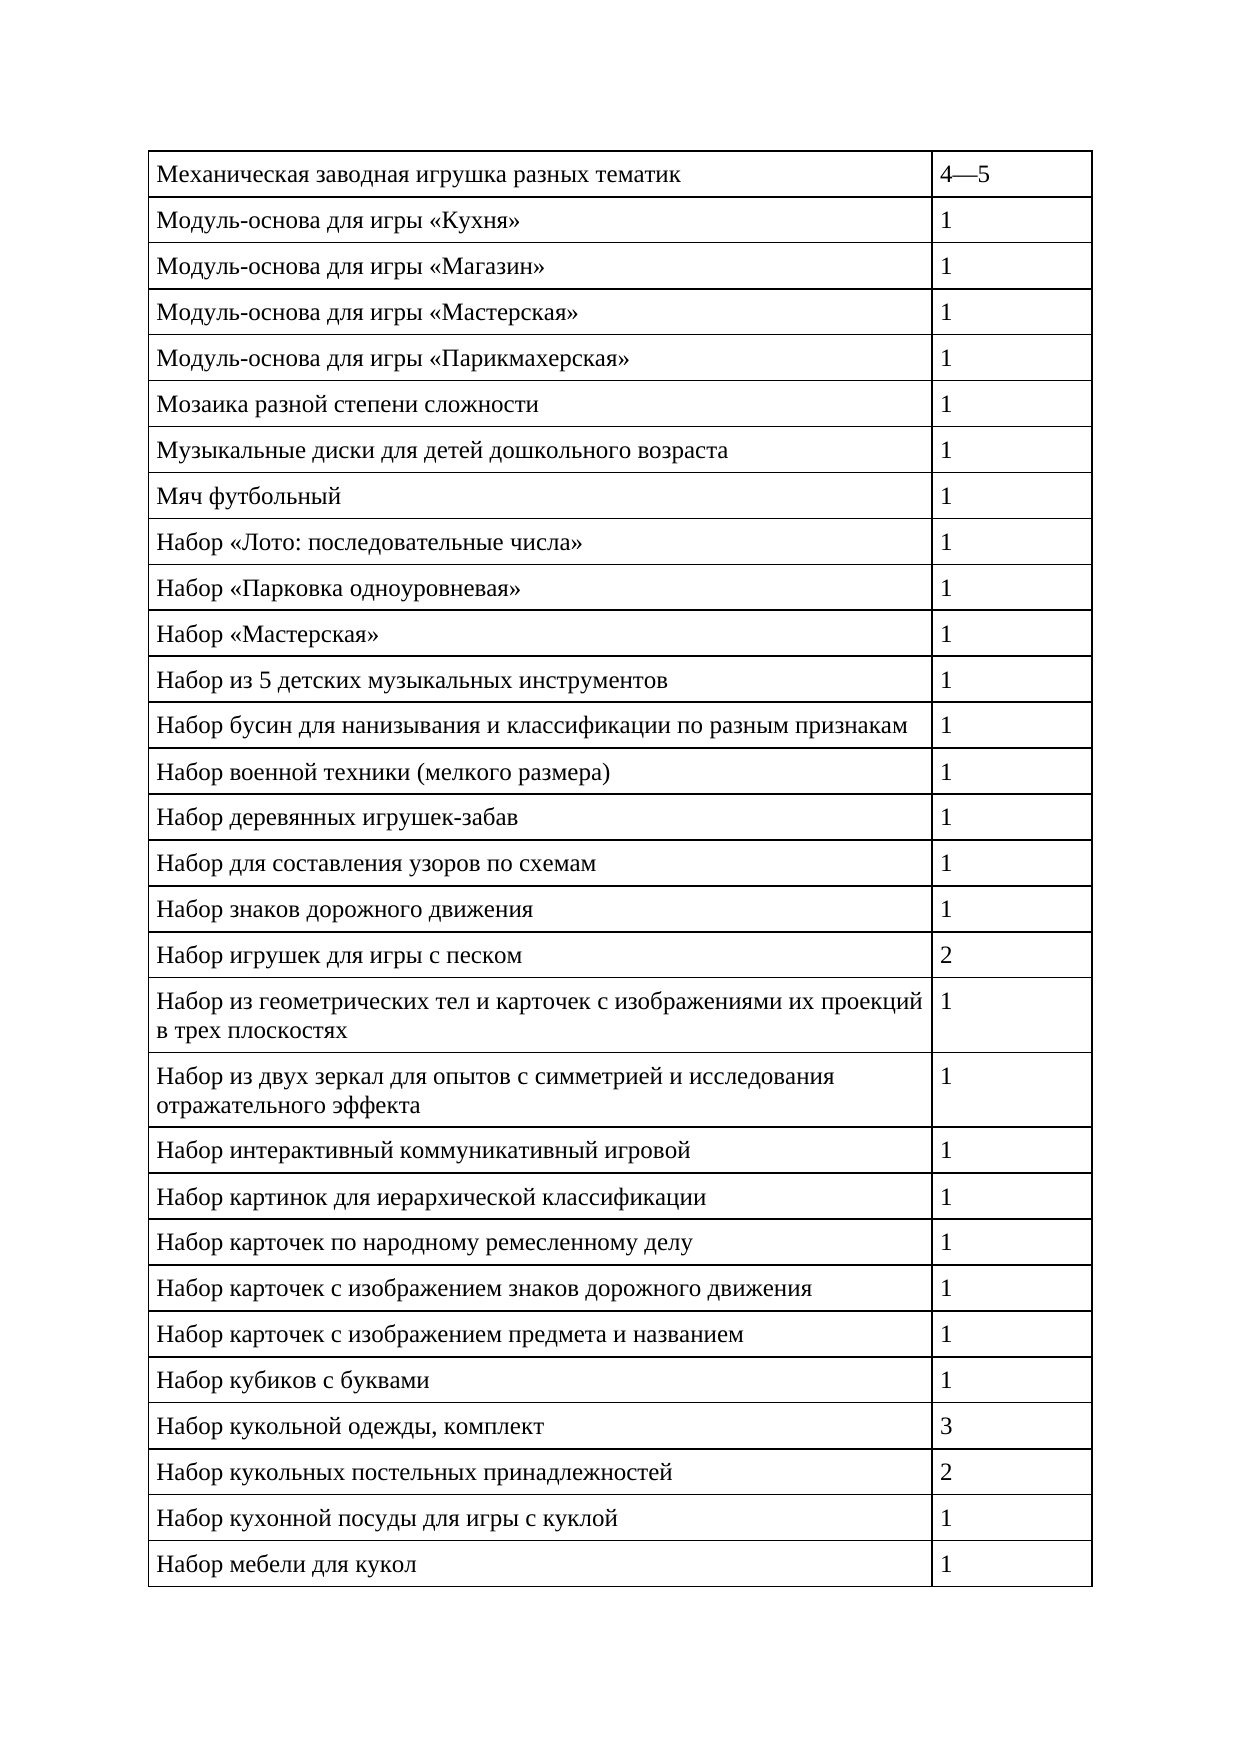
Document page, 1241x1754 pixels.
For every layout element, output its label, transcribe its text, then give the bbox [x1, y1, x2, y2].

table_cell Набор мебели для кукол [149, 1541, 931, 1586]
table_cell 1 [933, 290, 1091, 334]
table_cell Набор игрушек для игры с песком [149, 933, 931, 977]
table_cell 1 [933, 841, 1091, 885]
table_cell 1 [933, 657, 1091, 701]
table_cell 1 [933, 795, 1091, 839]
table_cell 1 [933, 887, 1091, 931]
table_cell Модуль-основа для игры «Мастерская» [149, 290, 931, 334]
table_cell 3 [933, 1403, 1091, 1448]
table_cell Механическая заводная игрушка разных тематик [149, 152, 931, 196]
table_cell 1 [933, 1220, 1091, 1264]
table_cell Модуль-основа для игры «Парикмахерская» [149, 335, 931, 380]
table_cell 1 [933, 1174, 1091, 1218]
table_cell Набор из геометрических тел и карточек с изображениями их проекций в трех плоскостях [149, 978, 931, 1052]
table_cell Набор «Парковка одноуровневая» [149, 565, 931, 609]
table_cell Набор кукольных постельных принадлежностей [149, 1450, 931, 1494]
table_cell 1 [933, 198, 1091, 242]
table_cell Набор «Лото: последовательные числа» [149, 519, 931, 563]
table_cell Мяч футбольный [149, 473, 931, 517]
table_cell Набор из 5 детских музыкальных инструментов [149, 657, 931, 701]
table_cell 1 [933, 1128, 1091, 1172]
table_cell 4—5 [933, 152, 1091, 196]
table_cell Набор карточек с изображением предмета и названием [149, 1312, 931, 1356]
table_cell Музыкальные диски для детей дошкольного возраста [149, 427, 931, 472]
table_cell Набор кукольной одежды, комплект [149, 1403, 931, 1448]
table_cell 1 [933, 1312, 1091, 1356]
table_cell 1 [933, 749, 1091, 793]
table_cell 1 [933, 519, 1091, 563]
table_cell 1 [933, 427, 1091, 472]
table_cell Набор интерактивный коммуникативный игровой [149, 1128, 931, 1172]
table_cell Набор кухонной посуды для игры с куклой [149, 1495, 931, 1540]
table_cell 1 [933, 978, 1091, 1052]
table_cell Модуль-основа для игры «Магазин» [149, 243, 931, 288]
table_cell 1 [933, 473, 1091, 517]
table_cell Набор кубиков с буквами [149, 1358, 931, 1402]
table_cell 1 [933, 1266, 1091, 1310]
table_cell Набор картинок для иерархической классификации [149, 1174, 931, 1218]
table_cell Модуль-основа для игры «Кухня» [149, 198, 931, 242]
table_cell Набор из двух зеркал для опытов с симметрией и исследования отражательного эффекта [149, 1053, 931, 1126]
table_cell Набор карточек по народному ремесленному делу [149, 1220, 931, 1264]
table_cell Набор знаков дорожного движения [149, 887, 931, 931]
table_cell 1 [933, 1541, 1091, 1586]
table_cell Набор бусин для нанизывания и классификации по разным признакам [149, 703, 931, 747]
table_cell 1 [933, 1053, 1091, 1126]
table_cell 1 [933, 611, 1091, 655]
table_cell Набор военной техники (мелкого размера) [149, 749, 931, 793]
table_cell 1 [933, 565, 1091, 609]
table_cell 1 [933, 335, 1091, 380]
table_cell Набор карточек с изображением знаков дорожного движения [149, 1266, 931, 1310]
table_cell 1 [933, 243, 1091, 288]
table_cell Мозаика разной степени сложности [149, 381, 931, 426]
table_cell 1 [933, 703, 1091, 747]
table_cell Набор деревянных игрушек-забав [149, 795, 931, 839]
table_cell 2 [933, 1450, 1091, 1494]
table_cell Набор «Мастерская» [149, 611, 931, 655]
table_cell Набор для составления узоров по схемам [149, 841, 931, 885]
table_cell 1 [933, 1358, 1091, 1402]
table_cell 1 [933, 1495, 1091, 1540]
table_cell 1 [933, 381, 1091, 426]
table_cell 2 [933, 933, 1091, 977]
